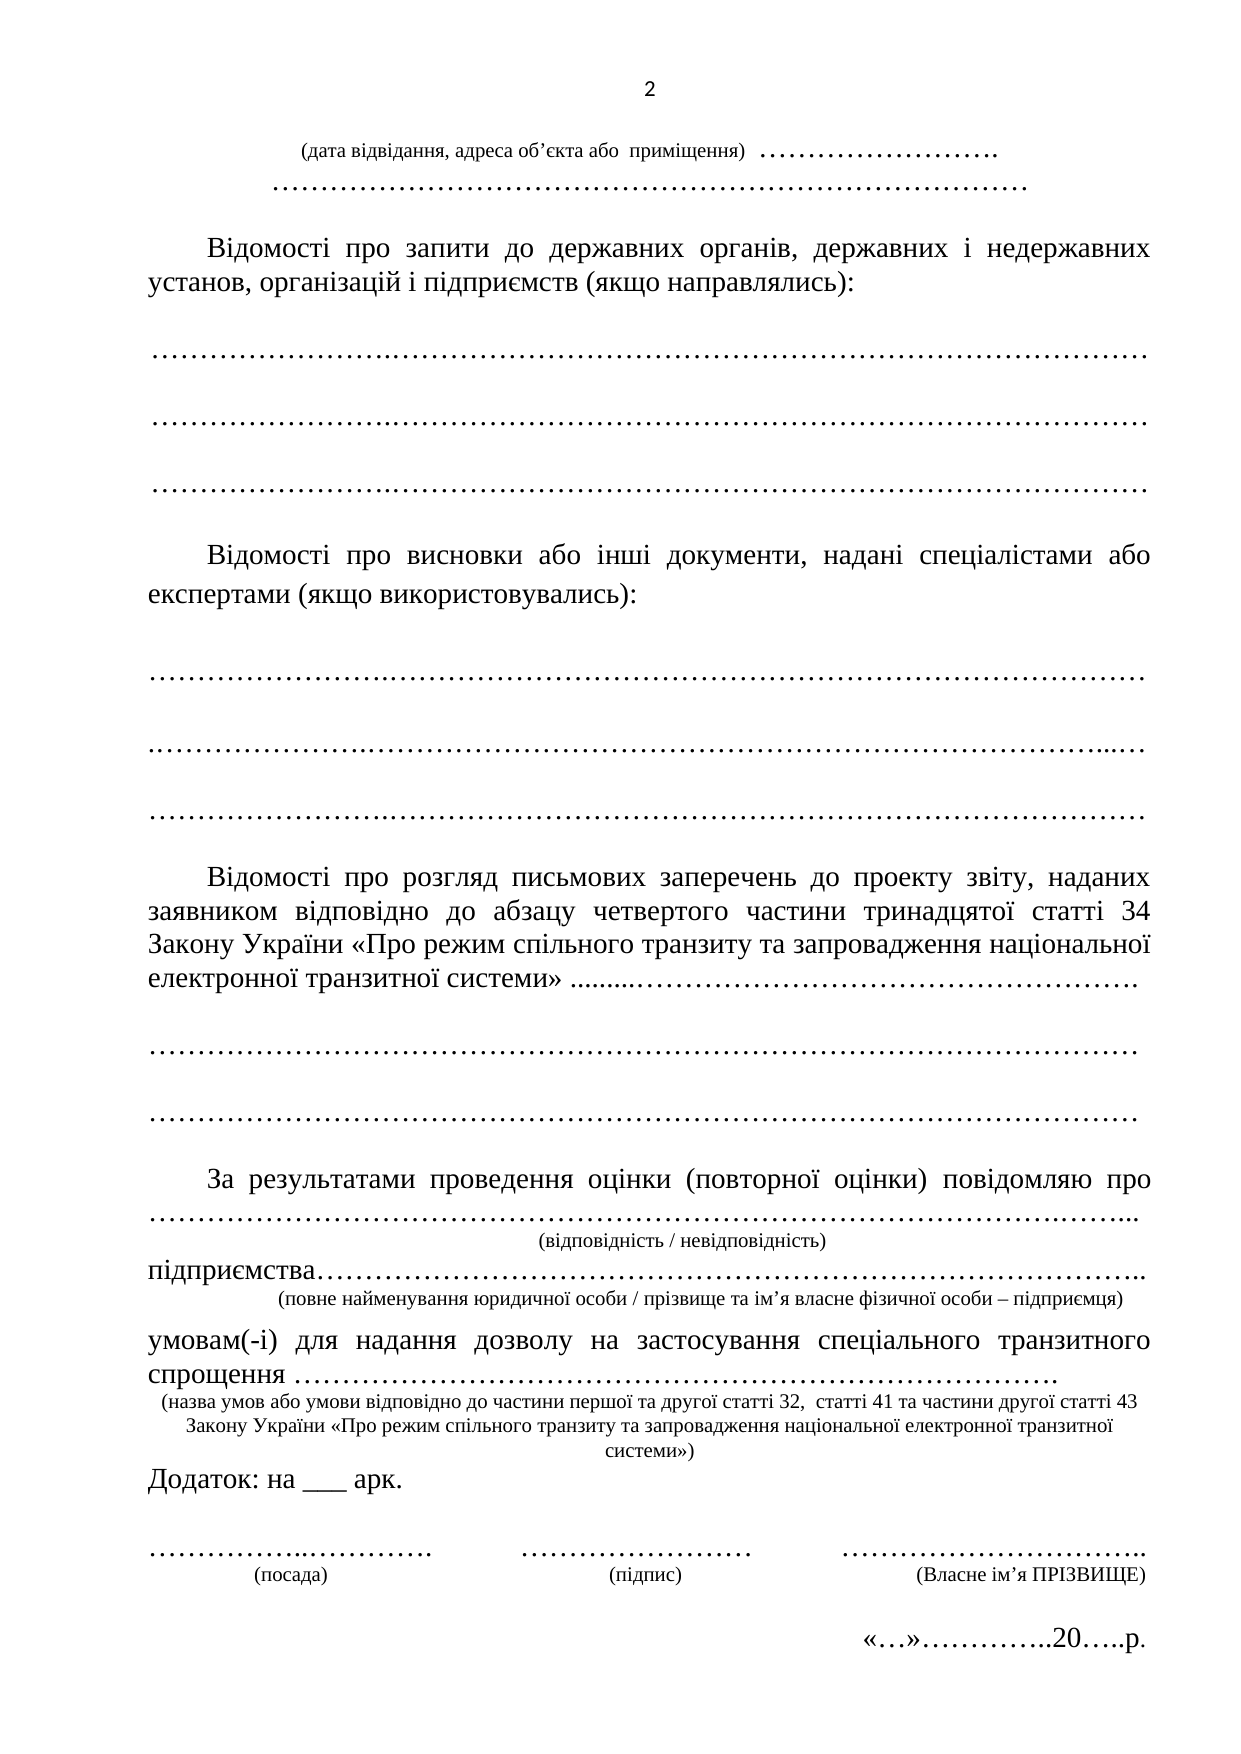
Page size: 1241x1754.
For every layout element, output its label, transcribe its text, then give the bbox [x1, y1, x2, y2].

text .………………….…………………………………………………………………...… [148, 725, 1152, 758]
text умовам(-і) для надання дозволу на застосування спеціального транзитного спрощення ……………………………………………………………………. [148, 1322, 1152, 1389]
text (дата відвідання, адреса об’єкта або приміщення) …………………….…………………………………………………………………… [148, 130, 1152, 197]
text (посада) (підпис) (Власне ім’я ПРІЗВИЩЕ) [148, 1562, 1152, 1586]
text …………………….…………………………………………………………………… [148, 465, 1152, 499]
text …………………….…………………………………………………………………… [148, 331, 1152, 364]
text Відомості про запити до державних органів, державних і недержавних установ, організацій і підприємств (якщо направлялись): [148, 230, 1152, 297]
text …………………….…………………………………………………………………… [148, 398, 1152, 432]
text Відомості про розгляд письмових заперечень до проекту звіту, наданих заявником відповідно до абзацу четвертого частини тринадцятої статті 34 Закону України «Про режим спільного транзиту та запровадження національної електронної транзитної системи» .........……………………………………………. [148, 859, 1152, 993]
text ………………………………………………………………………………………… [148, 993, 1152, 1060]
text «…»…………..20…..р. [811, 1620, 1152, 1653]
text …………………….…………………………………………………………………… [148, 792, 1152, 826]
text (назва умов або умови відповідно до частини першої та другої статті 32, статті 41 та частини другої статті 43 Закону України «Про режим спільного транзиту та запровадження національної електронної транзитної системи») [148, 1389, 1152, 1462]
text ………………………………………………………………………………………… [148, 1094, 1152, 1127]
text Відомості про висновки або інші документи, надані спеціалістами або експертами (якщо використовувались): [148, 537, 1152, 609]
text (відповідність / невідповідність) [148, 1228, 1152, 1252]
text ……………..…………. …………………… ………………………….. [148, 1529, 1152, 1562]
text За результатами проведення оцінки (повторної оцінки) повідомляю про ………………………………………………………………………………….……... [148, 1161, 1152, 1228]
text підприємства………………………………………………………………………….. (повне найменування юридичної особи / прізвище та ім’я власне фізичної особи – підприємця) [148, 1252, 1152, 1310]
text …………………….…………………………………………………………………… [148, 653, 1152, 686]
text Додаток: на ___ арк. [148, 1462, 1152, 1495]
